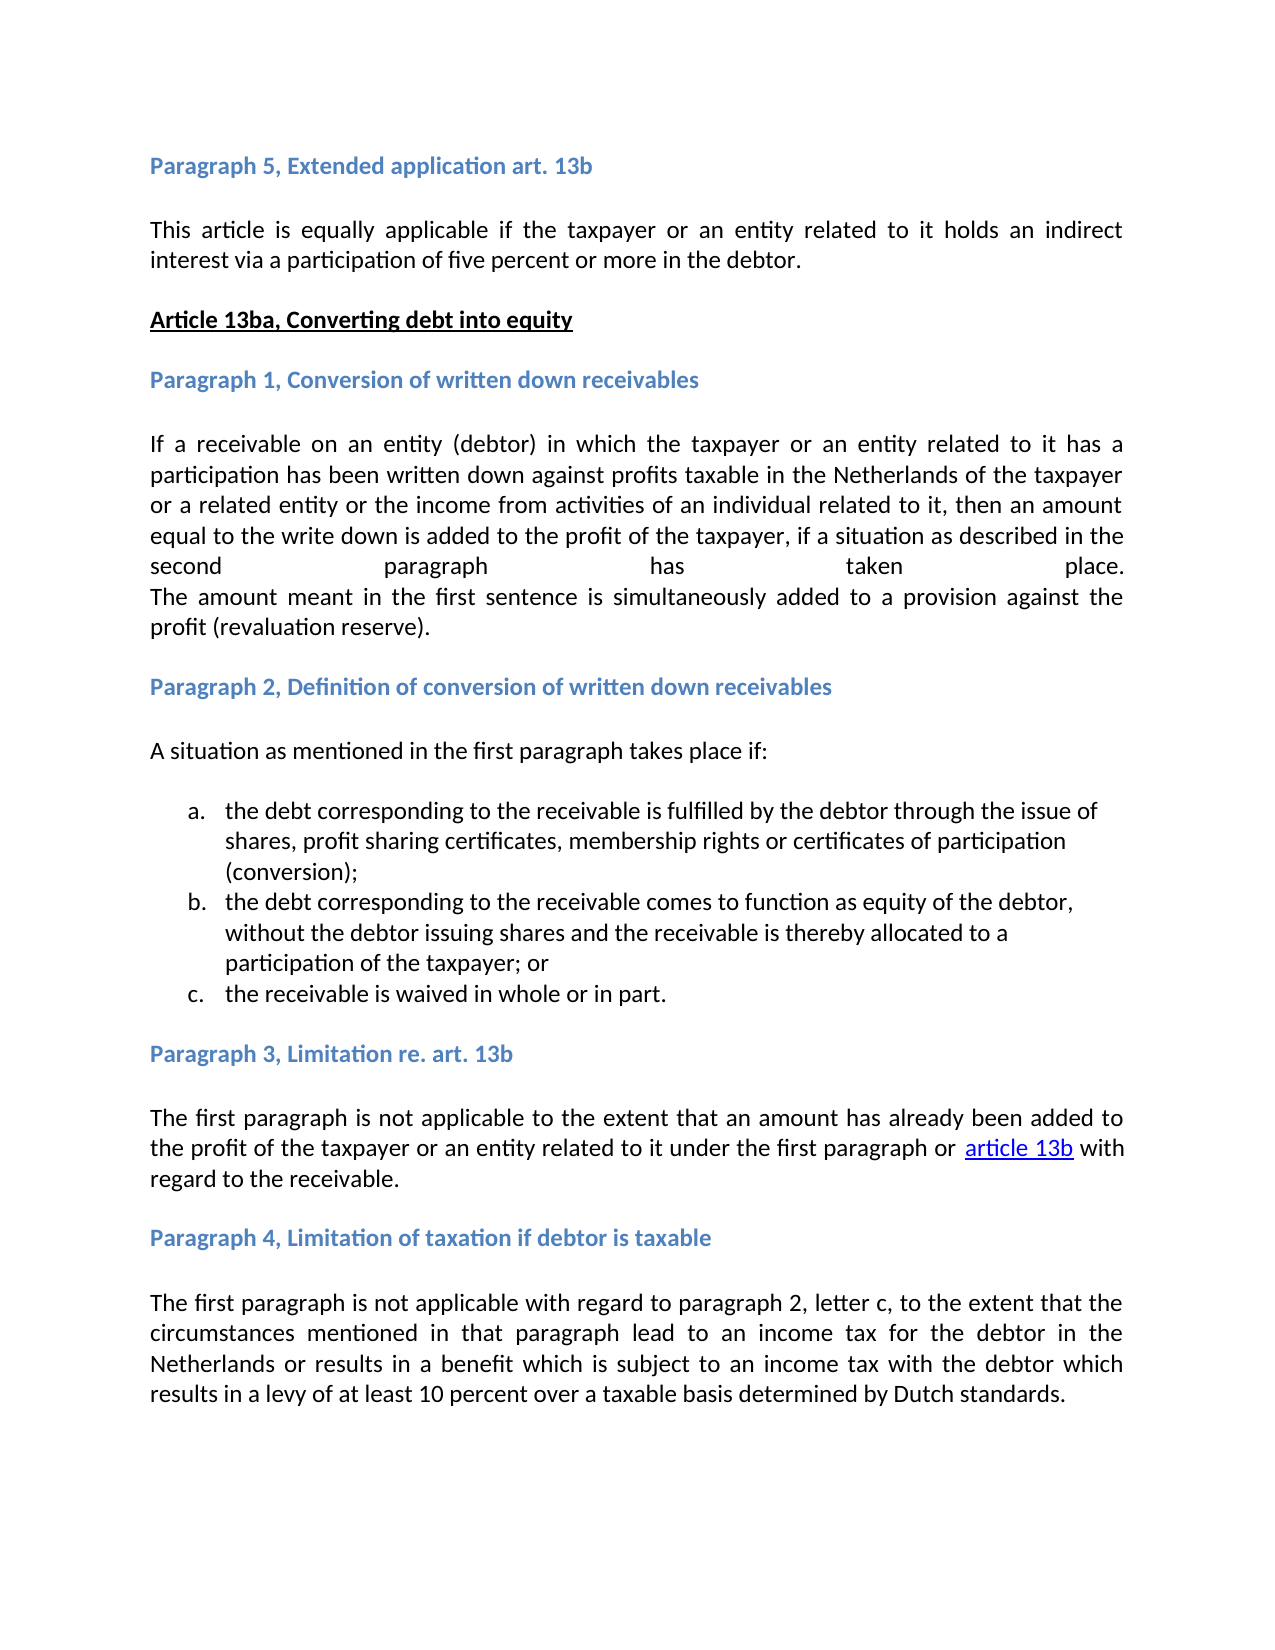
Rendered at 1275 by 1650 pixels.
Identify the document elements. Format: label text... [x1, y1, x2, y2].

subtitle Paragraph 5, Extended application art. 13b [150, 150, 1125, 181]
subtitle Paragraph 4, Limitation of taxation if debtor is taxable [150, 1223, 1125, 1253]
list the debt corresponding to the receivable comes to function as equity of the debtor, without the debtor issuing shares and the receivable is thereby allocated to a participation of the taxpayer; or [187, 886, 1125, 978]
subtitle Article 13ba, Converting debt into equity [150, 304, 1125, 335]
text This article is equally applicable if the taxpayer or an entity related to it holds an indirect interest via a participation of five percent or more in the debtor. [150, 214, 1125, 275]
text The first paragraph is not applicable with regard to paragraph 2, letter c, to the extent that the circumstances mentioned in that paragraph lead to an income tax for the debtor in the Netherlands or results in a benefit which is subject to an income tax with the debtor which results in a levy of at least 10 percent over a taxable basis determined by Dutch standards. [150, 1287, 1125, 1409]
subtitle Paragraph 3, Limitation re. art. 13b [150, 1038, 1125, 1068]
list the debt corresponding to the receivable is fulfilled by the debtor through the issue of shares, profit sharing certificates, membership rights or certificates of participation (conversion); [187, 795, 1125, 886]
text The first paragraph is not applicable to the extent that an amount has already been added to the profit of the taxpayer or an entity related to it under the first paragraph or article 13b with regard to the receivable. [150, 1102, 1125, 1193]
list the receivable is waived in whole or in part. [187, 978, 1125, 1008]
subtitle Paragraph 1, Conversion of written down receivables [150, 364, 1125, 394]
text A situation as mentioned in the first paragraph takes place if: [150, 735, 1125, 766]
subtitle Paragraph 2, Definition of conversion of written down receivables [150, 671, 1125, 702]
text If a receivable on an entity (debtor) in which the taxpayer or an entity related to it has a participation has been written down against profits taxable in the Netherlands of the taxpayer or a related entity or the income from activities of an individual related to it, then an amount equal to the write down is added to the profit of the taxpayer, if a situation as described in the second paragraph has taken place. The amount meant in the first sentence is simultaneously added to a provision against the profit (revaluation reserve). [150, 428, 1125, 642]
